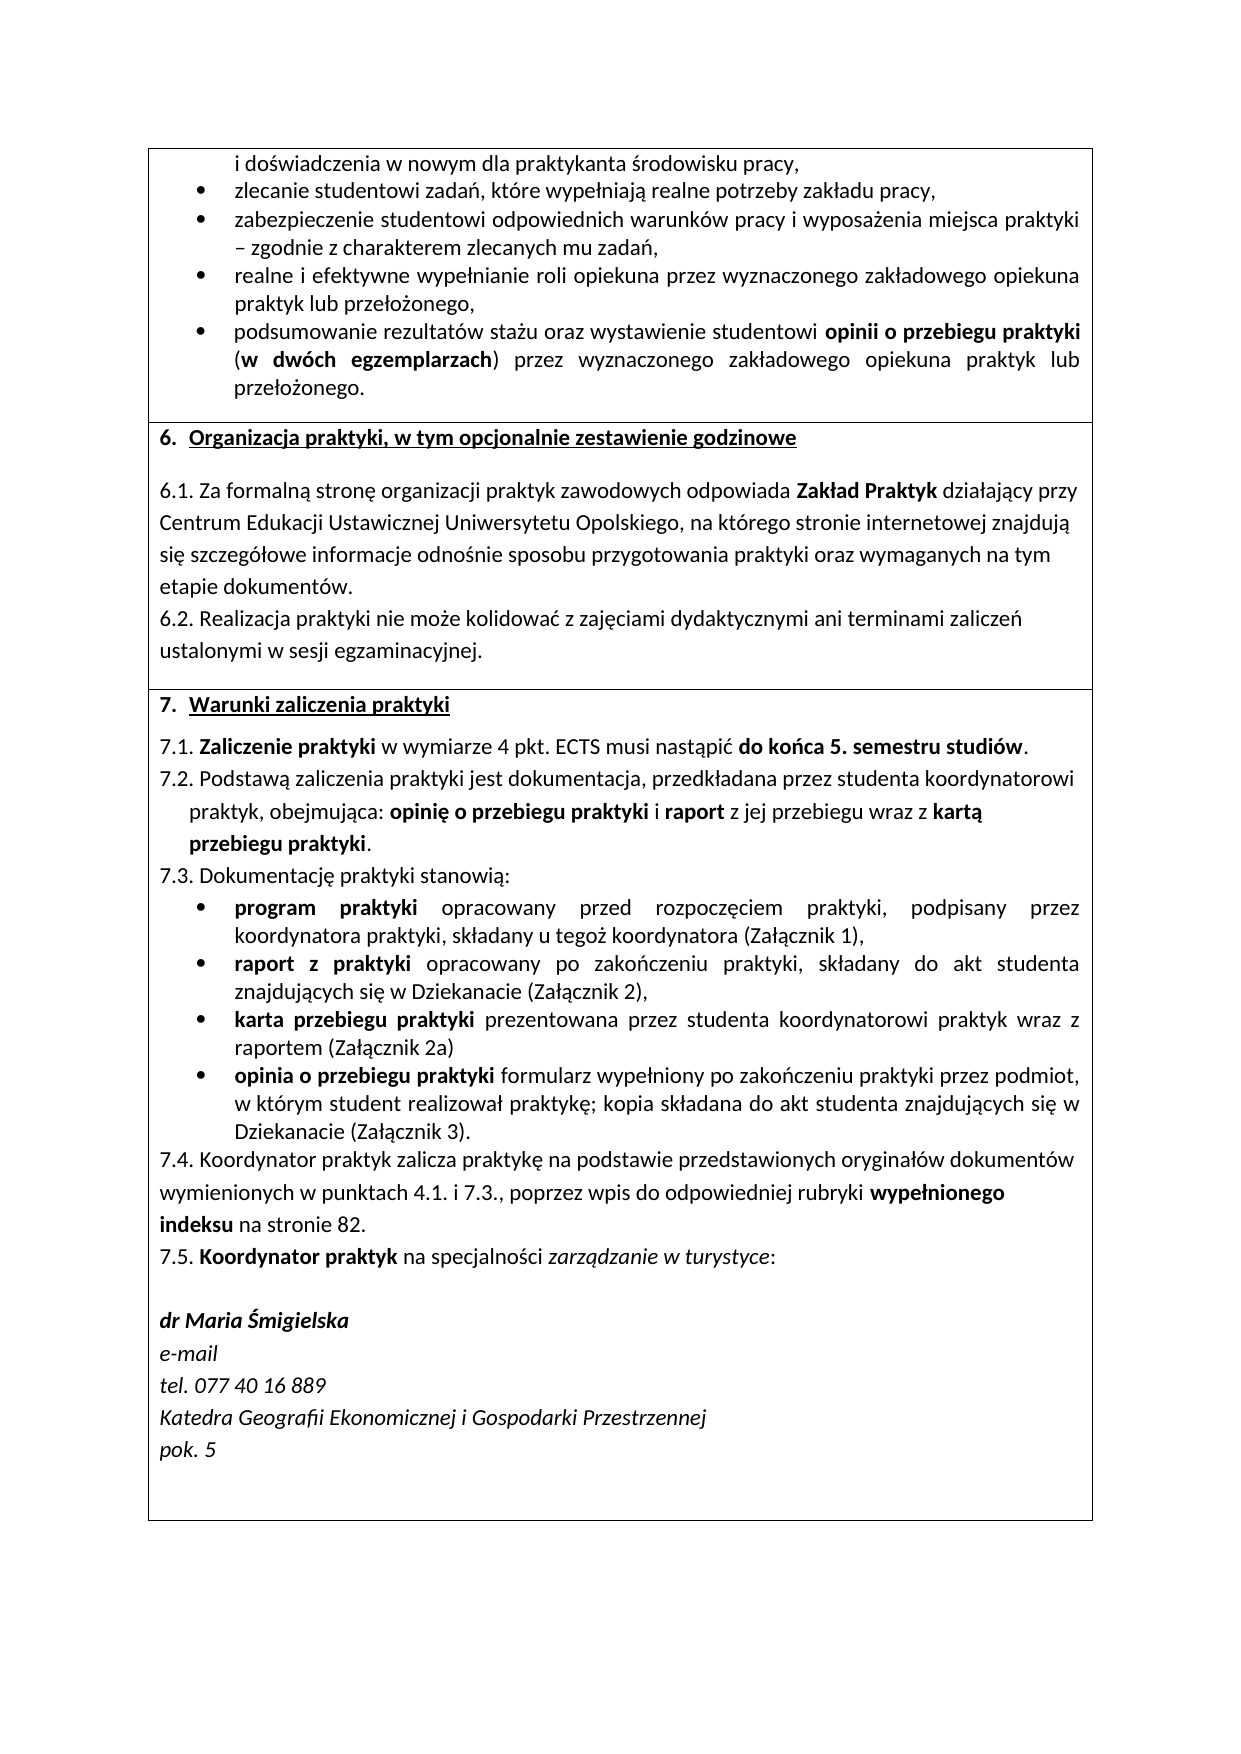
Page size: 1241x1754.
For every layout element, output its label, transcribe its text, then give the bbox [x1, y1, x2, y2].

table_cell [149, 149, 1092, 422]
table_cell Organizacja praktyki, w tym opcjonalnie zestawienie godzinowe 6.1. Za formalną stronę organizacji praktyk zawodowych odpowiada Zakład Praktyk działający przy Centrum Edukacji Ustawicznej Uniwersytetu Opolskiego, na którego stronie internetowej znajdują się szczegółowe informacje odnośnie sposobu przygotowania praktyki oraz wymaganych na tym etapie dokumentów. 6.2. Realizacja praktyki nie może kolidować z zajęciami dydaktycznymi ani terminami zaliczeń ustalonymi w sesji egzaminacyjnej. [149, 423, 1092, 689]
table_cell Warunki zaliczenia praktyki 7.1. Zaliczenie praktyki w wymiarze 4 pkt. ECTS musi nastąpić do końca 5. semestru studiów. 7.2. Podstawą zaliczenia praktyki jest dokumentacja, przedkładana przez studenta koordynatorowi praktyk, obejmująca: opinię o przebiegu praktyki i raport z jej przebiegu wraz z kartą przebiegu praktyki. 7.3. Dokumentację praktyki stanowią: program praktyki opracowany przed rozpoczęciem praktyki, podpisany przez koordynatora praktyki, składany u tegoż koordynatora (Załącznik 1), raport z praktyki opracowany po zakończeniu praktyki, składany do akt studenta znajdujących się w Dziekanacie (Załącznik 2), karta przebiegu praktyki prezentowana przez studenta koordynatorowi praktyk wraz z raportem (Załącznik 2a) opinia o przebiegu praktyki formularz wypełniony po zakończeniu praktyki przez podmiot, w którym student realizował praktykę; kopia składana do akt studenta znajdujących się w Dziekanacie (Załącznik 3). 7.4. Koordynator praktyk zalicza praktykę na podstawie przedstawionych oryginałów dokumentów wymienionych w punktach 4.1. i 7.3., poprzez wpis do odpowiedniej rubryki wypełnionego indeksu na stronie 82. 7.5. Koordynator praktyk na specjalności zarządzanie w turystyce: dr Maria Śmigielska e-mail tel. 077 40 16 889 Katedra Geografii Ekonomicznej i Gospodarki Przestrzennej pok. 5 [149, 690, 1092, 1520]
